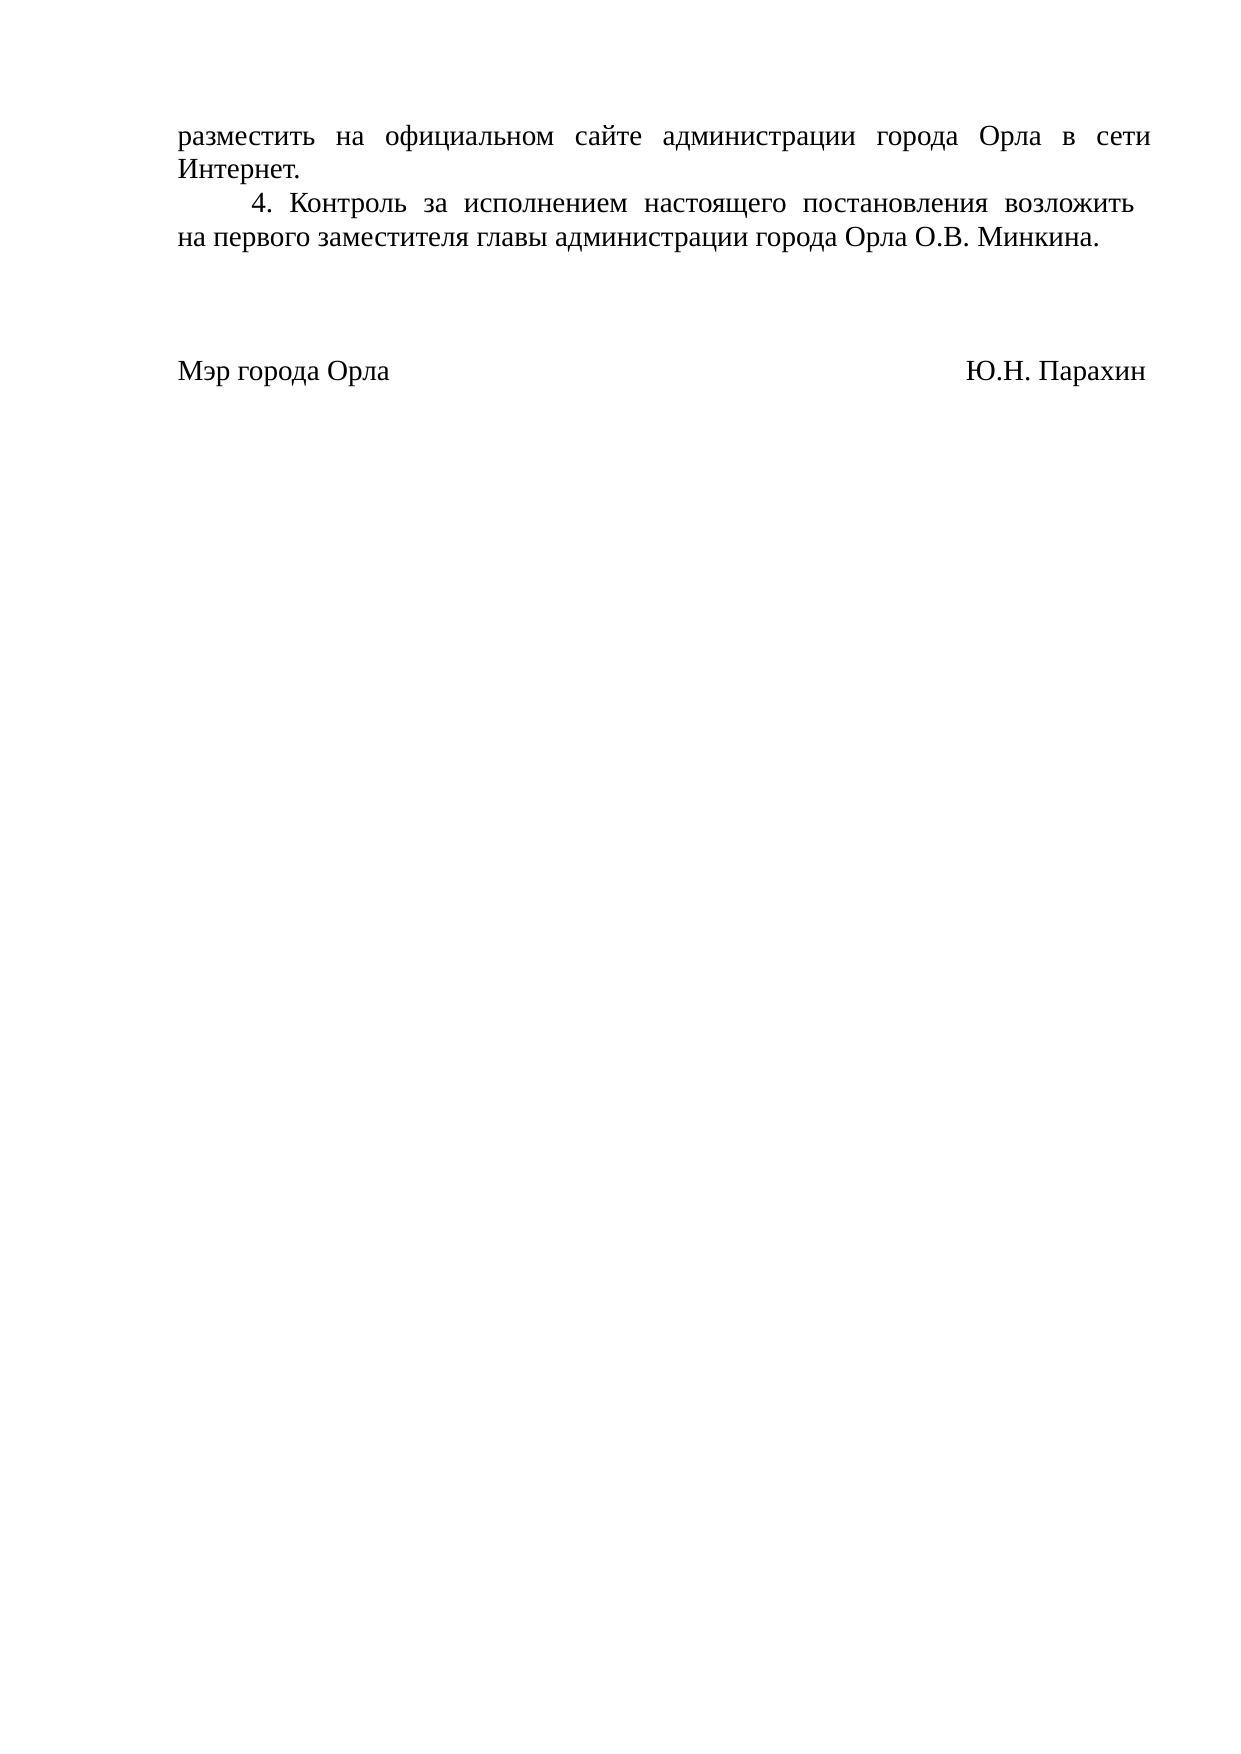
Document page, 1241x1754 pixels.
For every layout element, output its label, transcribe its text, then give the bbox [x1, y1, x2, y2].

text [177, 118, 1152, 185]
text Мэр города Орла Ю.Н. Парахин [177, 353, 1152, 386]
text 4. Контроль за исполнением настоящего постановления возложить на первого заместителя главы администрации города Орла О.В. Минкина. [177, 185, 1152, 252]
